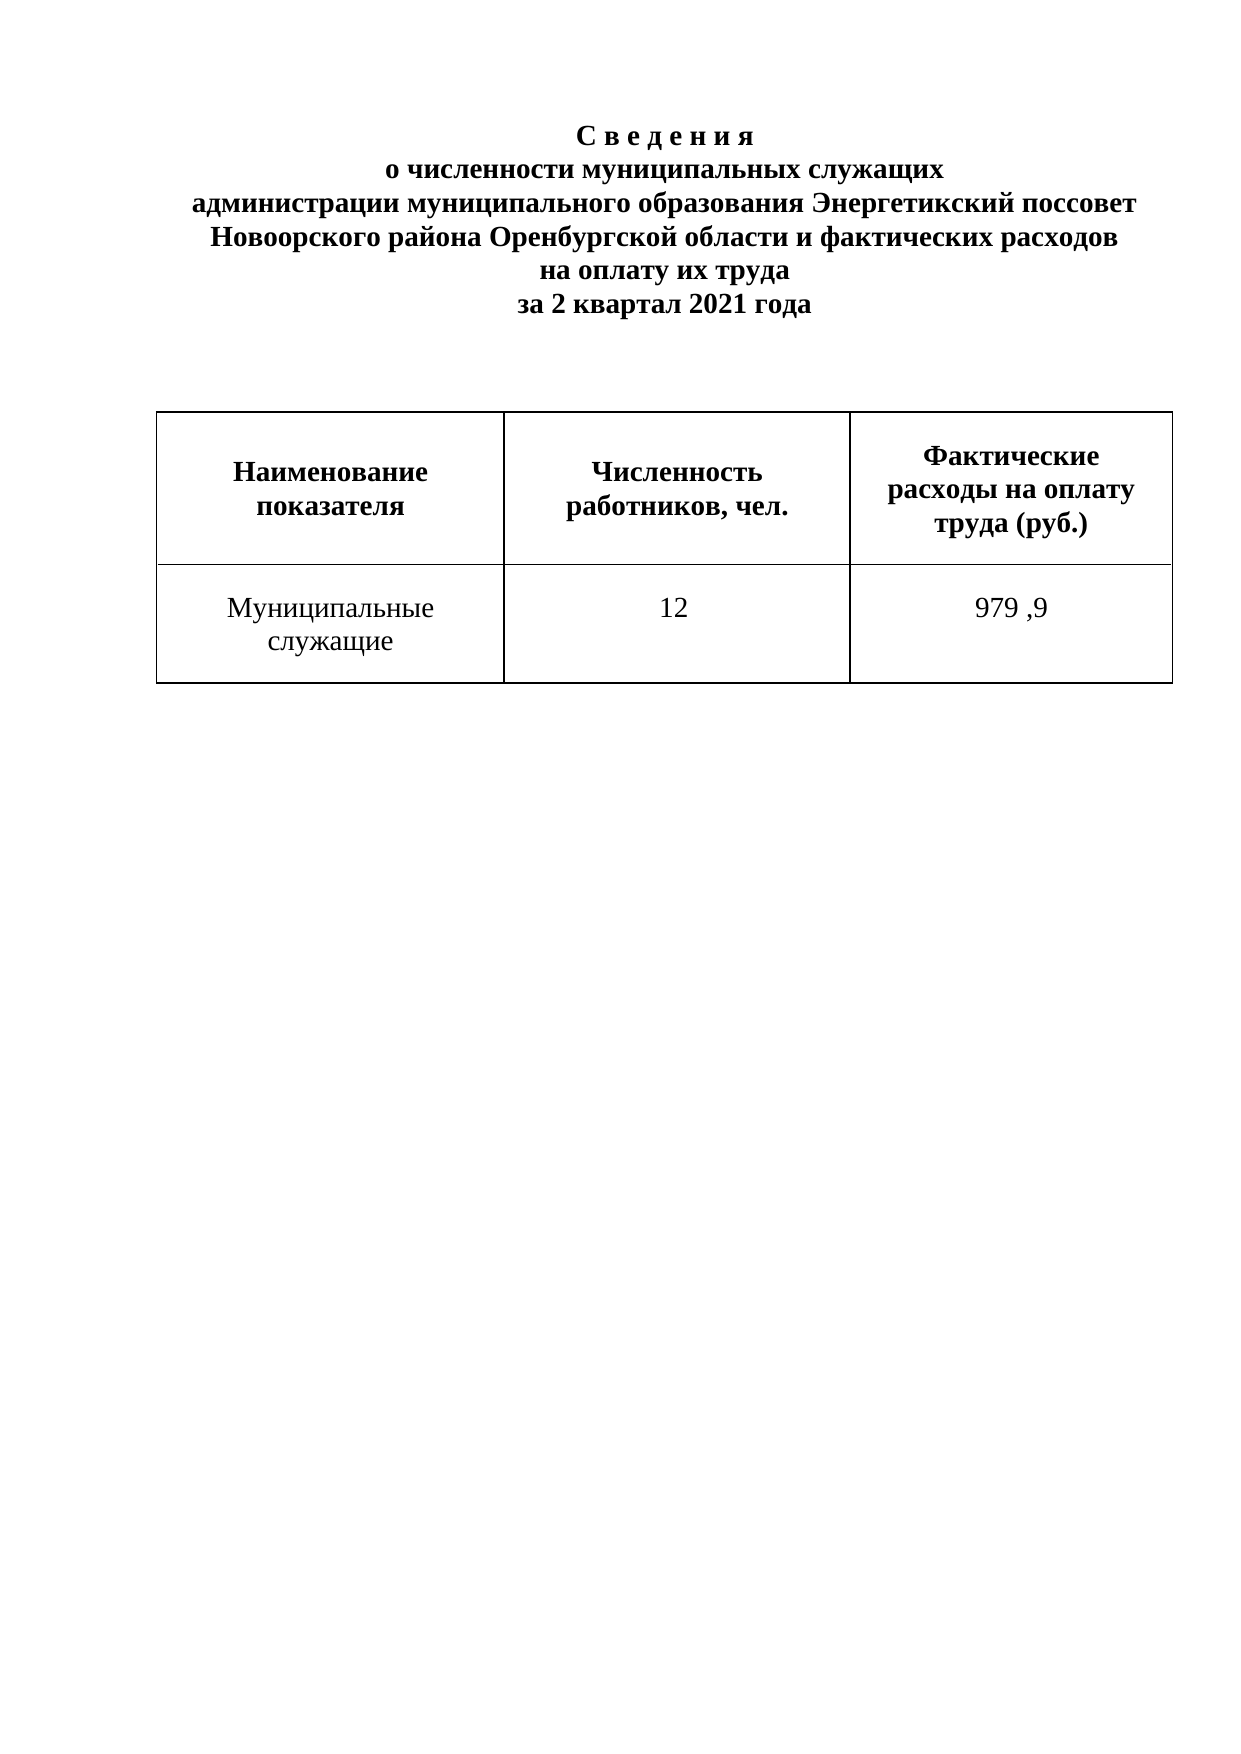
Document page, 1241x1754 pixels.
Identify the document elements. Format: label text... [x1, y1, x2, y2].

table_cell 12 [505, 565, 849, 682]
table_cell 979 ,9 [851, 564, 1172, 682]
table_header Наименование показателя [157, 413, 503, 563]
table_cell Муниципальные служащие [157, 565, 503, 682]
table_header Фактические расходы на оплату труда (руб.) [851, 413, 1172, 563]
table_header Численность работников, чел. [505, 413, 849, 563]
text С в е д е н и я о численности муниципальных служащих администрации муниципального образования Энергетикский поссовет Новоорского района Оренбургской области и фактических расходов на оплату их труда за 2 квартал 2021 года [177, 118, 1152, 319]
